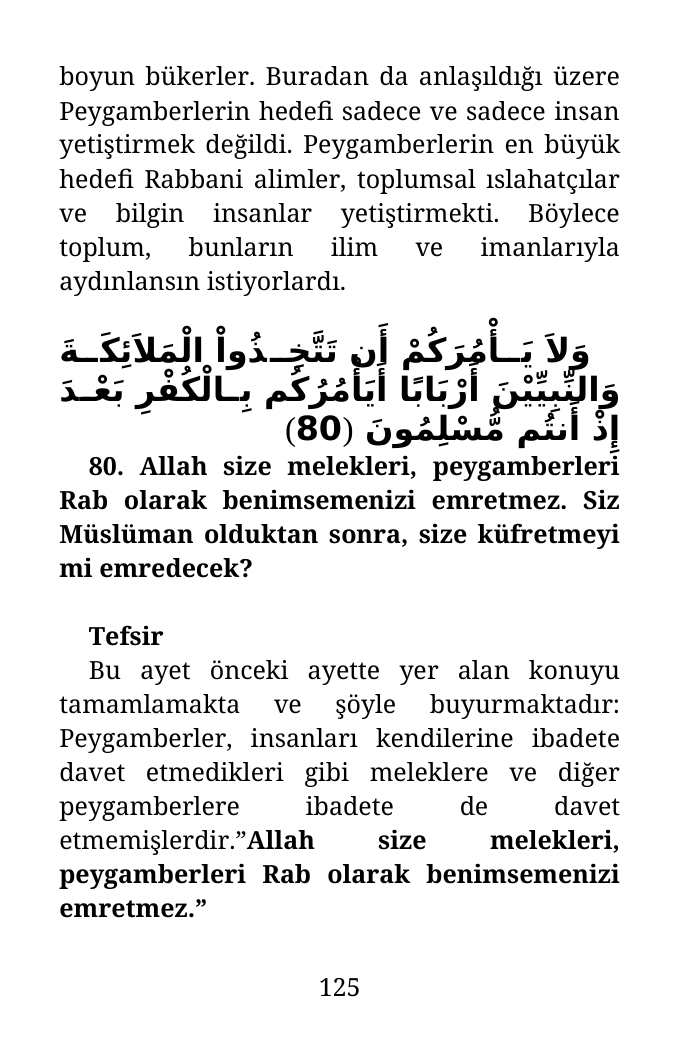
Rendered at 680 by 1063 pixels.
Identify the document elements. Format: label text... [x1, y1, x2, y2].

text Bu ayet önceki ayette yer alan konuyu tamamlamakta ve şöyle buyurmaktadır: Peygamberler, insanları kendilerine ibadete davet etmedikleri gibi meleklere ve diğer peygamberlere ibadete de davet etmemişlerdir.”Allah size melekleri, peygamberleri Rab olarak benimsemenizi emretmez.” [59, 653, 620, 925]
text Tefsir [59, 619, 620, 653]
text وَلاَ يَأْمُرَكُمْ أَن تَتَّخِذُواْ الْمَلاَئِكَةَ وَالنِّبِيِّيْنَ أَرْبَابًا أَيَأْمُرُكُم بِالْكُفْرِ بَعْدَ إِذْ أَنتُم مُّسْلِمُونَ (80) [59, 332, 620, 448]
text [59, 59, 620, 297]
text 80. Allah size melekleri, peygamberleri Rab olarak benimsemenizi emretmez. Siz Müslüman olduktan sonra, size küfretmeyi mi emredecek? [59, 448, 620, 584]
